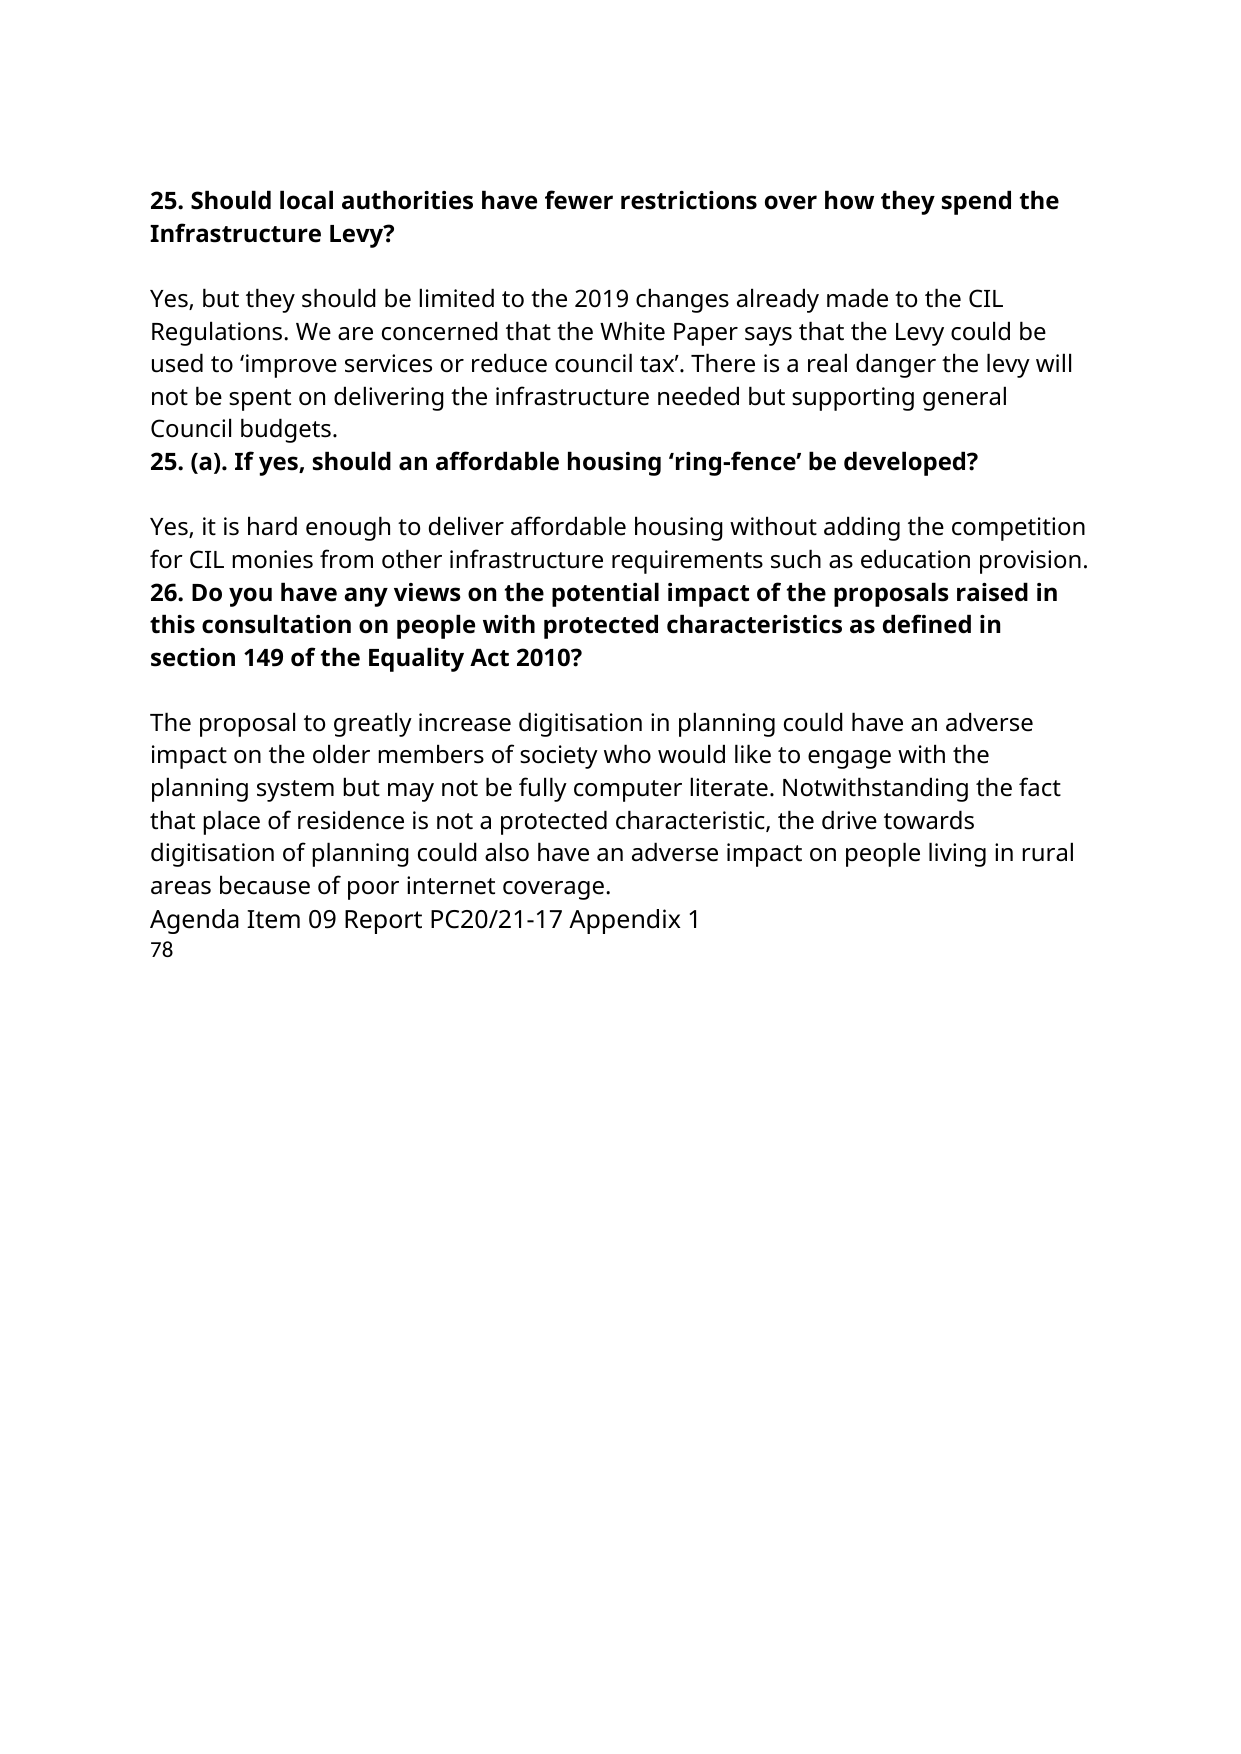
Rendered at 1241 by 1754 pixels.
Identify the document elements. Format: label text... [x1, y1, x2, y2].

text Yes, but they should be limited to the 2019 changes already made to the CIL Regulations. We are concerned that the White Paper says that the Levy could be used to ‘improve services or reduce council tax’. There is a real danger the levy will not be spent on delivering the infrastructure needed but supporting general Council budgets. [150, 282, 1090, 445]
text 25. Should local authorities have fewer restrictions over how they spend the Infrastructure Levy? [150, 184, 1090, 249]
text The proposal to greatly increase digitisation in planning could have an adverse impact on the older members of society who would like to engage with the planning system but may not be fully computer literate. Notwithstanding the fact that place of residence is not a protected characteristic, the drive towards digitisation of planning could also have an adverse impact on people living in rural areas because of poor internet coverage. [150, 706, 1090, 901]
text Agenda Item 09 Report PC20/21-17 Appendix 1 [150, 901, 1090, 935]
text 25. (a). If yes, should an affordable housing ‘ring-fence’ be developed? [150, 445, 1090, 477]
text 78 [150, 935, 1090, 963]
text 26. Do you have any views on the potential impact of the proposals raised in this consultation on people with protected characteristics as defined in section 149 of the Equality Act 2010? [150, 575, 1090, 673]
text Yes, it is hard enough to deliver affordable housing without adding the competition for CIL monies from other infrastructure requirements such as education provision. [150, 510, 1090, 575]
